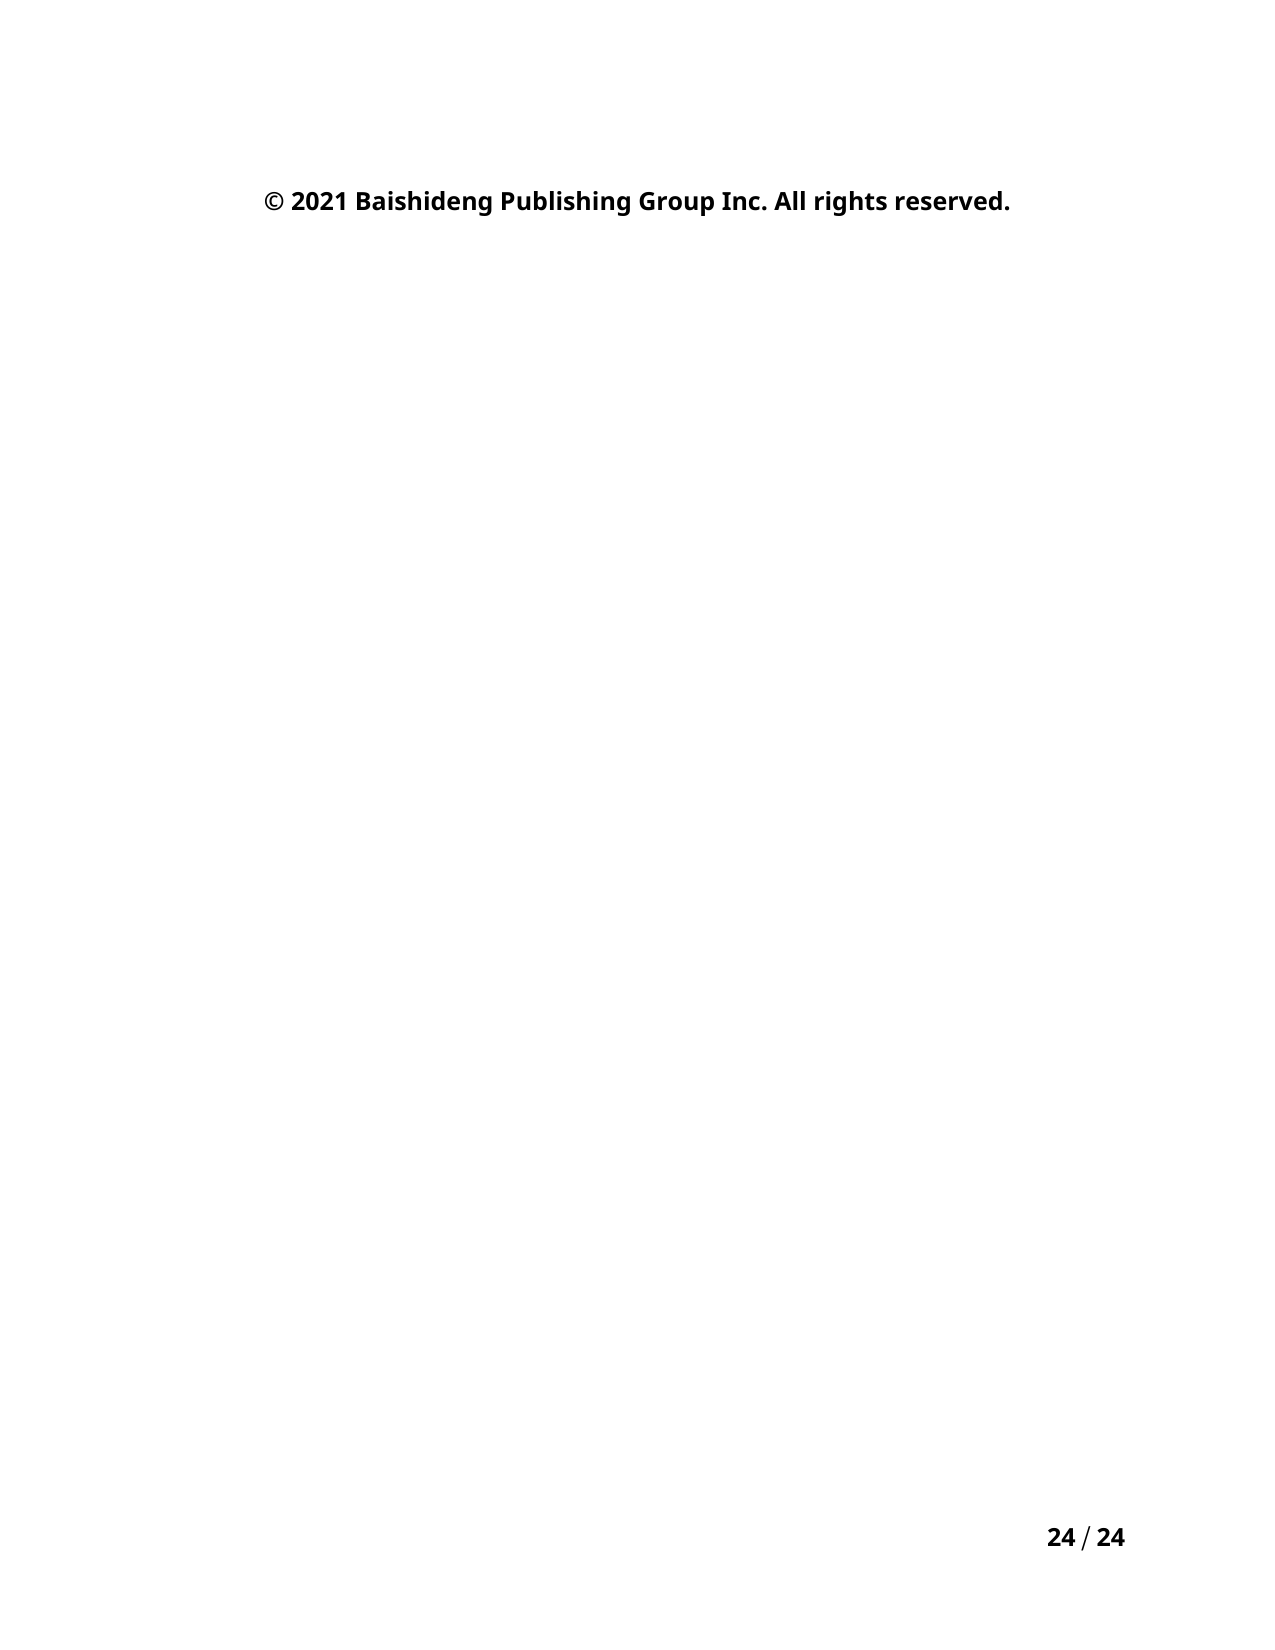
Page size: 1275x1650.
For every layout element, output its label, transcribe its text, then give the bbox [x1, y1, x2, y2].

text © 2021 Baishideng Publishing Group Inc. All rights reserved. [150, 184, 1125, 218]
